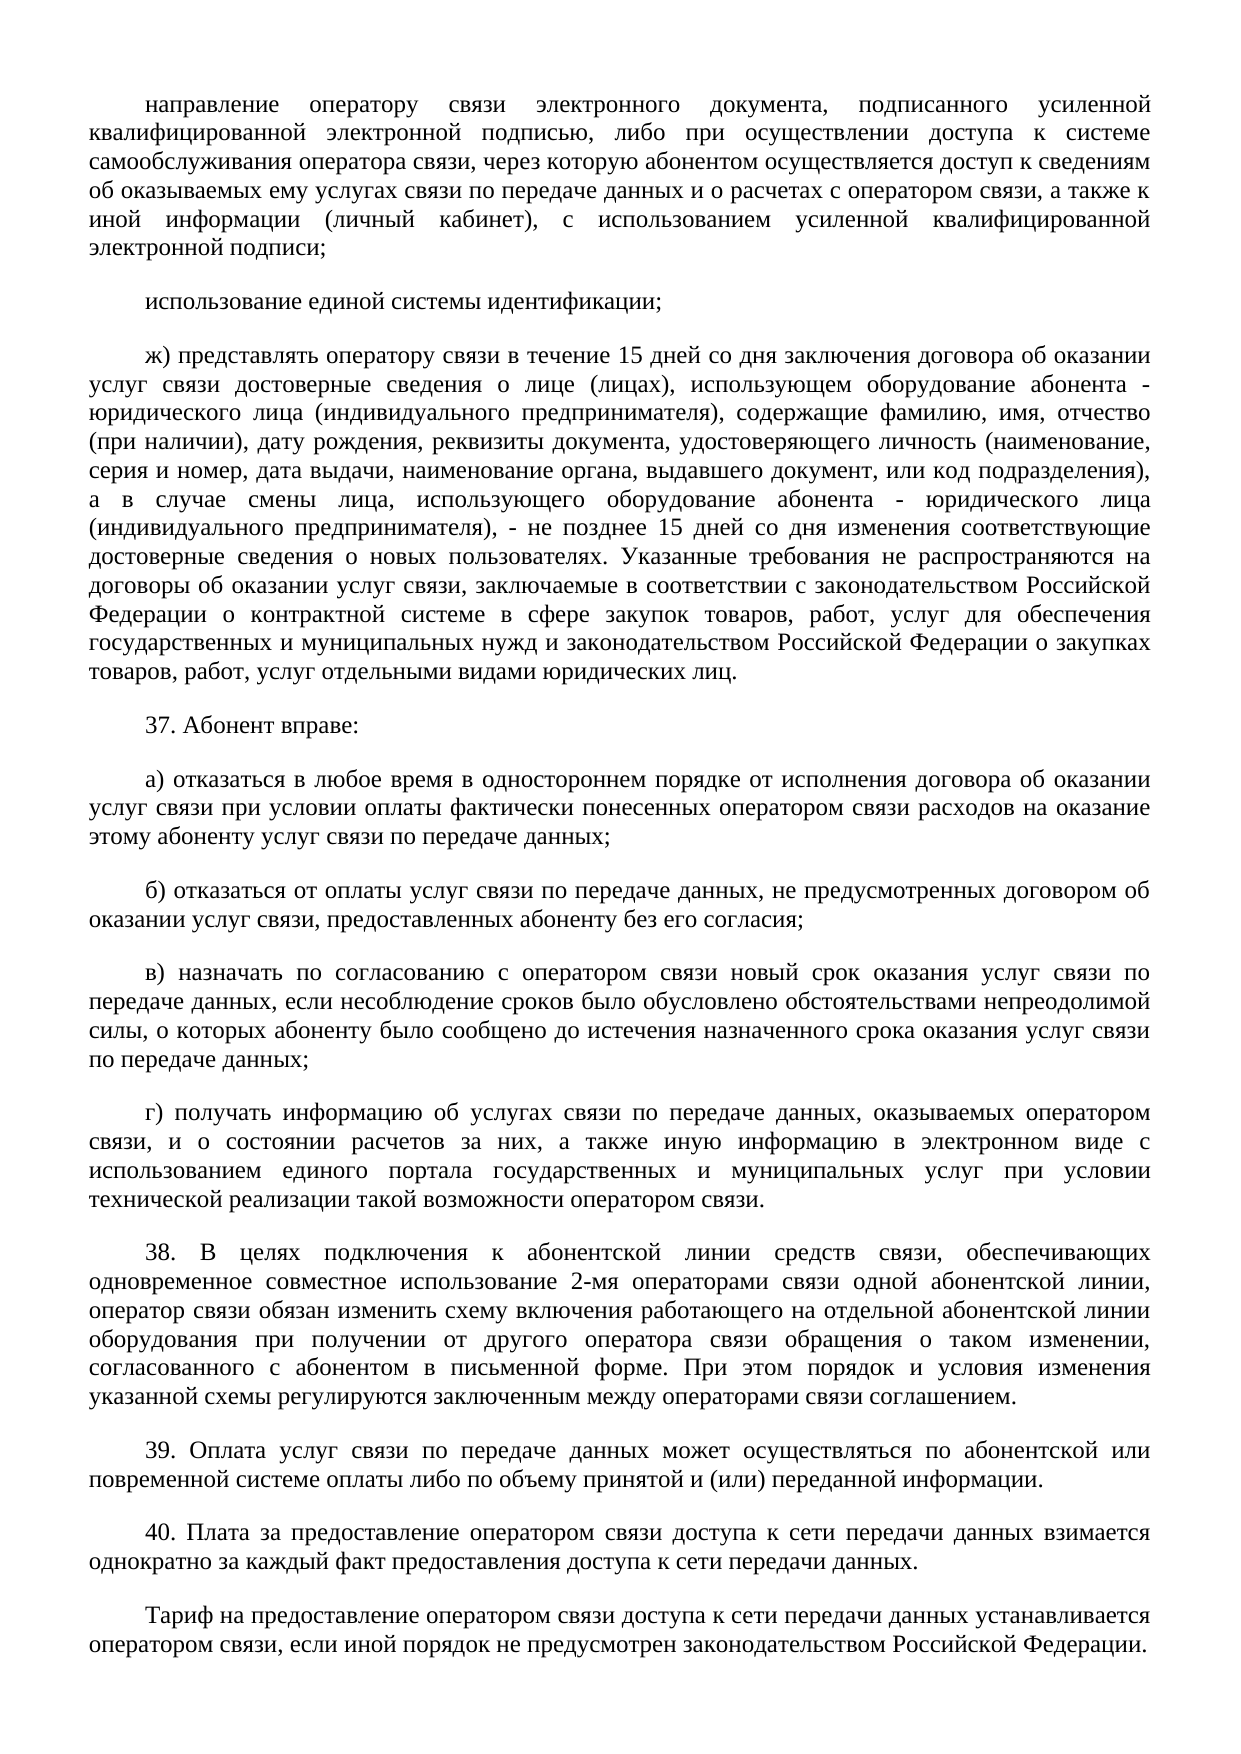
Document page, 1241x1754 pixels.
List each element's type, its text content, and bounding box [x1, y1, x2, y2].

text г) получать информацию об услугах связи по передаче данных, оказываемых оператором связи, и о состоянии расчетов за них, а также иную информацию в электронном виде с использованием единого портала государственных и муниципальных услуг при условии технической реализации такой возможности оператором связи. [88, 1097, 1152, 1212]
text в) назначать по согласованию с оператором связи новый срок оказания услуг связи по передаче данных, если несоблюдение сроков было обусловлено обстоятельствами непреодолимой силы, о которых абоненту было сообщено до истечения назначенного срока оказания услуг связи по передаче данных; [88, 957, 1152, 1072]
text направление оператору связи электронного документа, подписанного усиленной квалифицированной электронной подписью, либо при осуществлении доступа к системе самообслуживания оператора связи, через которую абонентом осуществляется доступ к сведениям об оказываемых ему услугах связи по передаче данных и о расчетах с оператором связи, а также к иной информации (личный кабинет), с использованием усиленной квалифицированной электронной подписи; [88, 89, 1152, 261]
text Тариф на предоставление оператором связи доступа к сети передачи данных устанавливается оператором связи, если иной порядок не предусмотрен законодательством Российской Федерации. [88, 1600, 1152, 1657]
text 39. Оплата услуг связи по передаче данных может осуществляться по абонентской или повременной системе оплаты либо по объему принятой и (или) переданной информации. [88, 1435, 1152, 1492]
text использование единой системы идентификации; [88, 286, 1152, 315]
text ж) представлять оператору связи в течение 15 дней со дня заключения договора об оказании услуг связи достоверные сведения о лице (лицах), использующем оборудование абонента - юридического лица (индивидуального предпринимателя), содержащие фамилию, имя, отчество (при наличии), дату рождения, реквизиты документа, удостоверяющего личность (наименование, серия и номер, дата выдачи, наименование органа, выдавшего документ, или код подразделения), а в случае смены лица, использующего оборудование абонента - юридического лица (индивидуального предпринимателя), - не позднее 15 дней со дня изменения соответствующие достоверные сведения о новых пользователях. Указанные требования не распространяются на договоры об оказании услуг связи, заключаемые в соответствии с законодательством Российской Федерации о контрактной системе в сфере закупок товаров, работ, услуг для обеспечения государственных и муниципальных нужд и законодательством Российской Федерации о закупках товаров, работ, услуг отдельными видами юридических лиц. [88, 340, 1152, 685]
text 38. В целях подключения к абонентской линии средств связи, обеспечивающих одновременное совместное использование 2-мя операторами связи одной абонентской линии, оператор связи обязан изменить схему включения работающего на отдельной абонентской линии оборудования при получении от другого оператора связи обращения о таком изменении, согласованного с абонентом в письменной форме. При этом порядок и условия изменения указанной схемы регулируются заключенным между операторами связи соглашением. [88, 1237, 1152, 1410]
text а) отказаться в любое время в одностороннем порядке от исполнения договора об оказании услуг связи при условии оплаты фактически понесенных оператором связи расходов на оказание этому абоненту услуг связи по передаче данных; [88, 764, 1152, 850]
text 40. Плата за предоставление оператором связи доступа к сети передачи данных взимается однократно за каждый факт предоставления доступа к сети передачи данных. [88, 1517, 1152, 1575]
text 37. Абонент вправе: [88, 710, 1152, 739]
text б) отказаться от оплаты услуг связи по передаче данных, не предусмотренных договором об оказании услуг связи, предоставленных абоненту без его согласия; [88, 875, 1152, 932]
